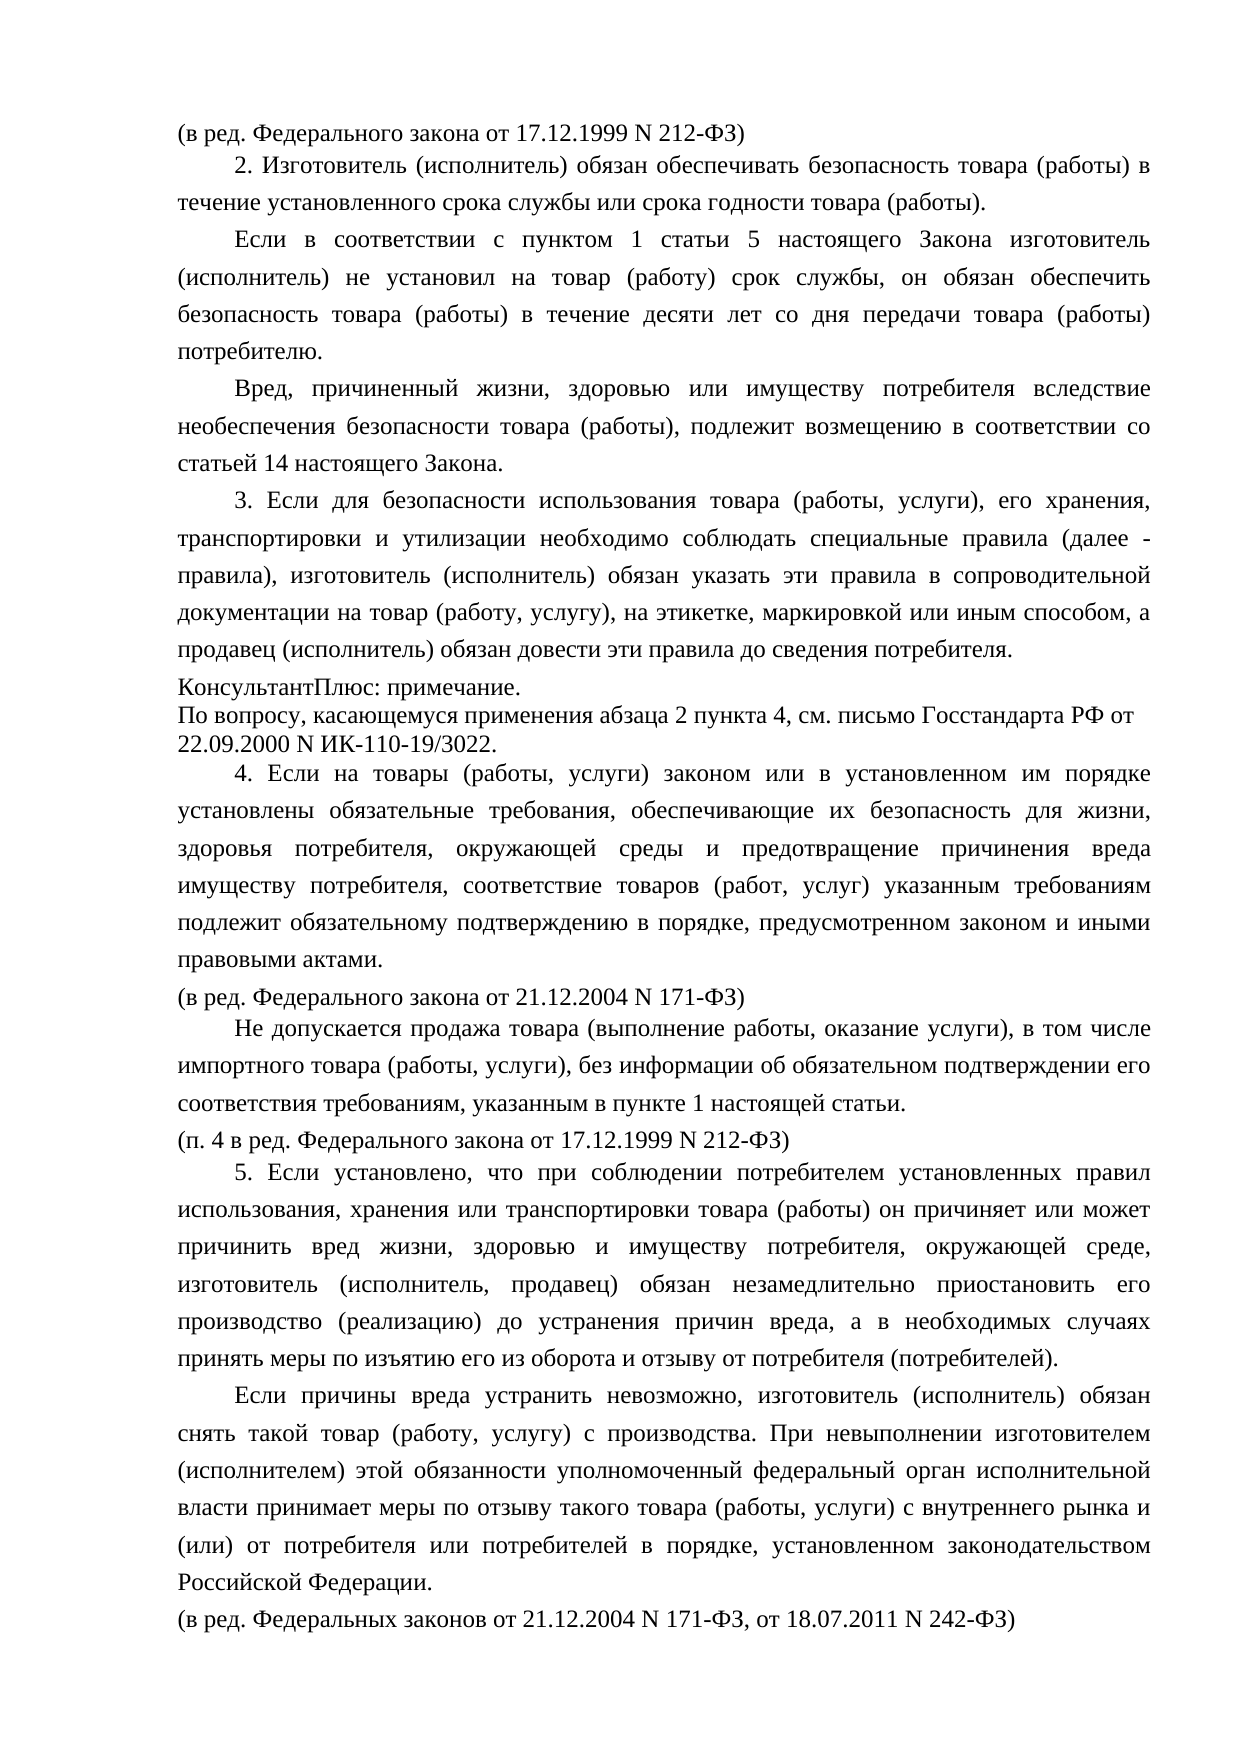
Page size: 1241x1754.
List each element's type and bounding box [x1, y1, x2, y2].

table_header [177, 118, 1152, 1636]
